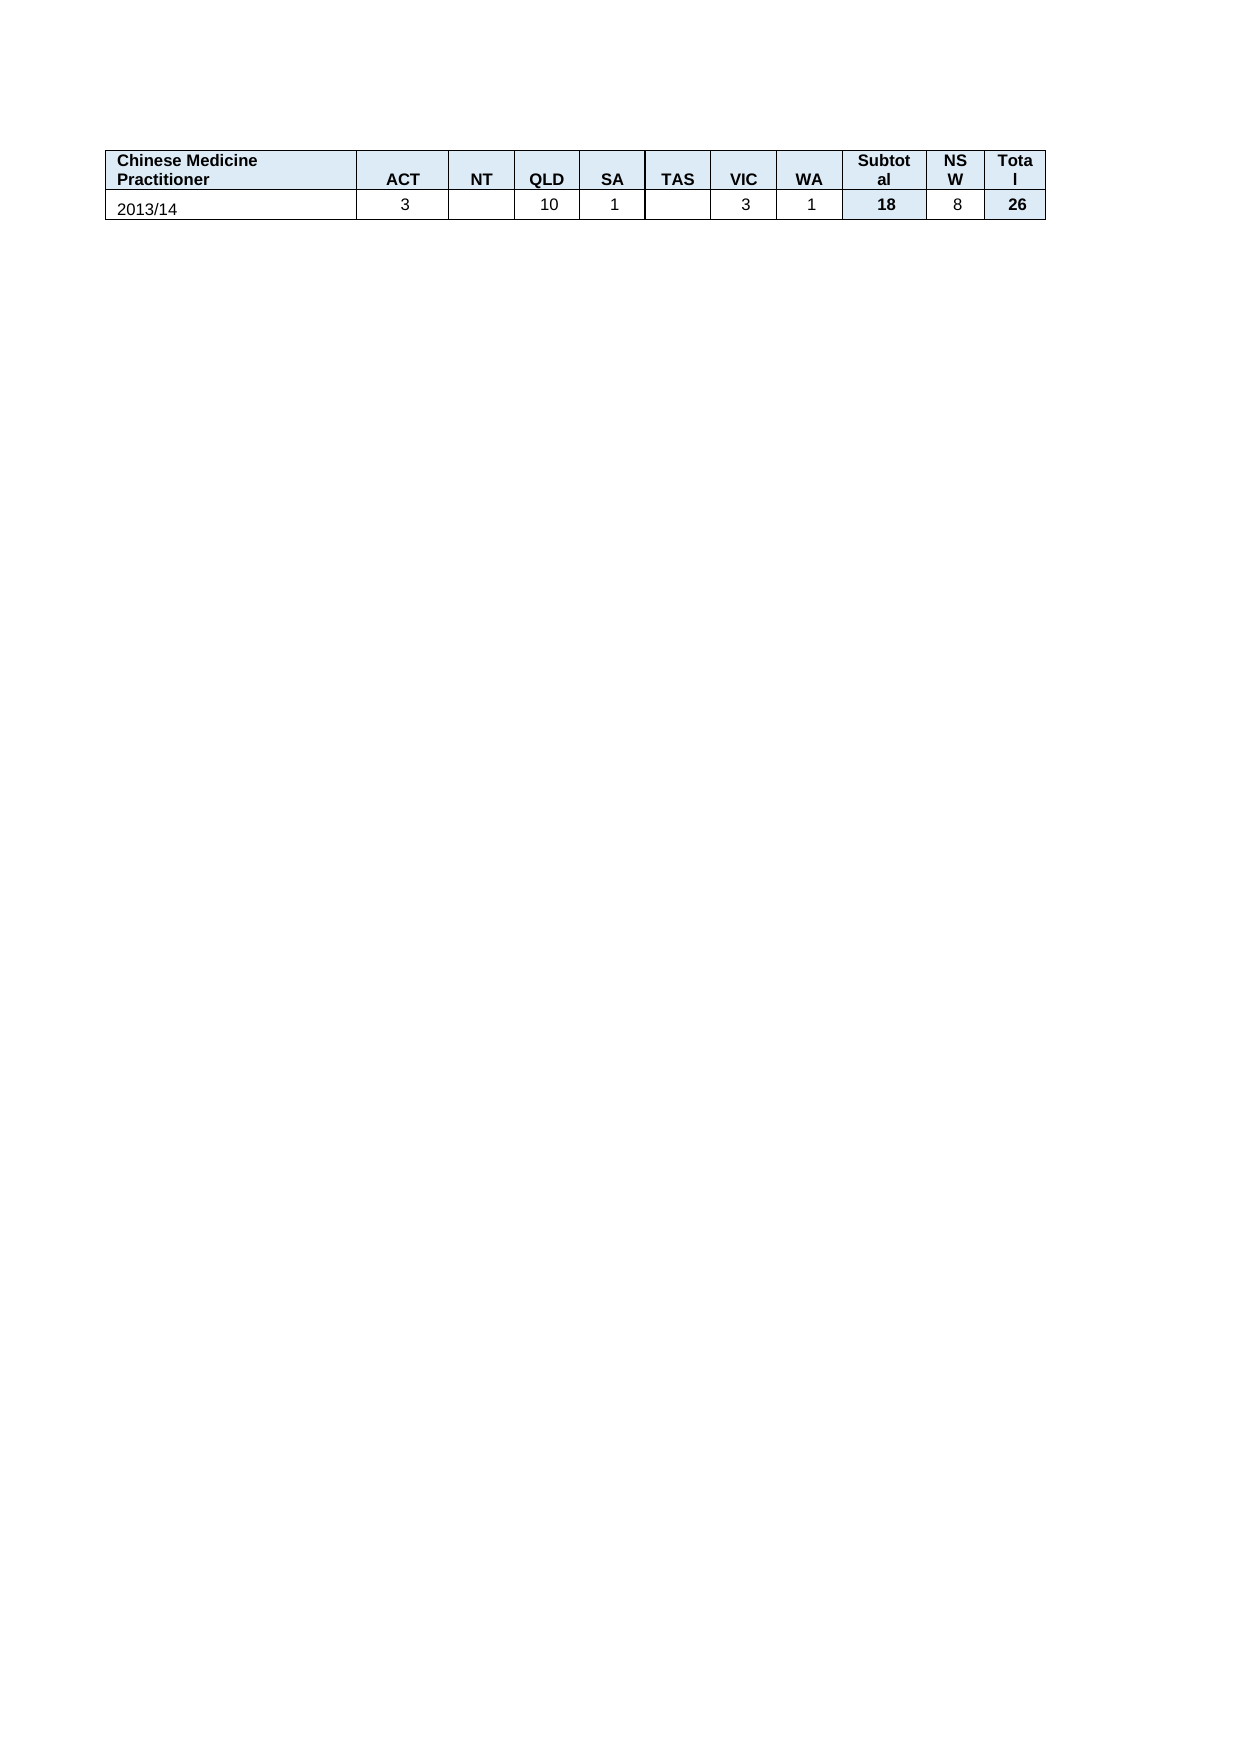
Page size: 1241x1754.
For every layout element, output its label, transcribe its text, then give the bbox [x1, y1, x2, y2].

table_cell [449, 190, 514, 219]
table_header Total [985, 151, 1045, 189]
table_header NSW [927, 151, 984, 189]
table_cell 8 [927, 190, 984, 219]
table_header SA [580, 151, 644, 189]
table_header TAS [646, 151, 710, 189]
table_cell 2013/14 [106, 190, 356, 219]
table_cell 1 [580, 190, 644, 219]
table_cell 26 [985, 190, 1045, 219]
table_header NT [449, 151, 514, 189]
table_header Subtotal [843, 151, 926, 189]
table_cell 18 [843, 190, 926, 219]
table_cell 3 [711, 190, 776, 219]
table_cell [646, 190, 710, 219]
table_cell 10 [515, 190, 579, 219]
table_header VIC [711, 151, 776, 189]
table_cell 1 [777, 190, 842, 219]
table_cell 3 [357, 190, 448, 219]
table_header WA [777, 151, 842, 189]
table_header Chinese Medicine Practitioner [106, 151, 356, 189]
table_header QLD [515, 151, 579, 189]
table_header ACT [357, 151, 448, 189]
